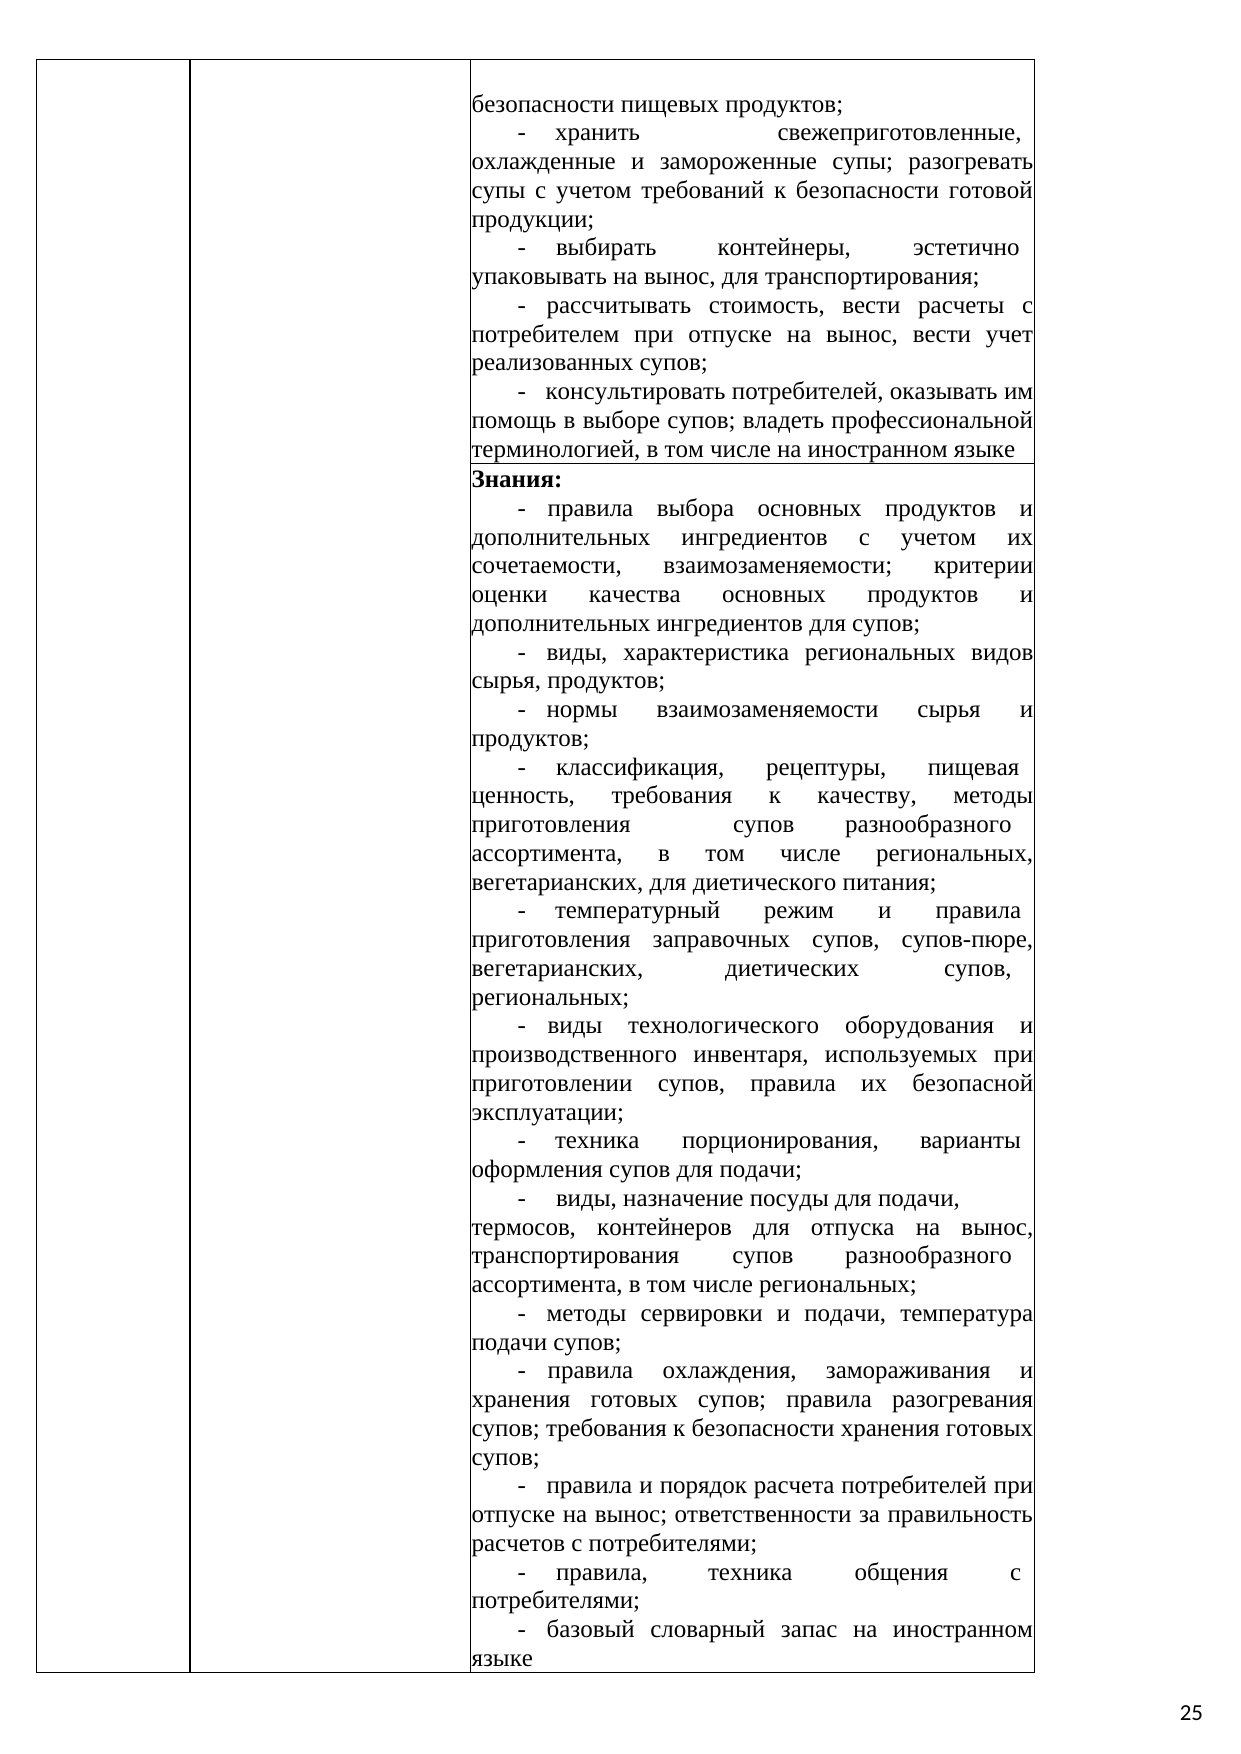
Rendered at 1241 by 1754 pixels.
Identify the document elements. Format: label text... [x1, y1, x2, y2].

table_header [191, 60, 470, 1672]
table_header безопасности пищевых продуктов; хранить свежеприготовленные, охлажденные и замороженные супы; разогревать супы с учетом требований к безопасности готовой продукции; выбирать контейнеры, эстетично упаковывать на вынос, для транспортирования; рассчитывать стоимость, вести расчеты с потребителем при отпуске на вынос, вести учет реализованных супов; консультировать потребителей, оказывать им помощь в выборе супов; владеть профессиональной терминологией, в том числе на иностранном языке [471, 60, 1034, 462]
table_cell Знания: правила выбора основных продуктов и дополнительных ингредиентов с учетом их сочетаемости, взаимозаменяемости; критерии оценки качества основных продуктов и дополнительных ингредиентов для супов; виды, характеристика региональных видов сырья, продуктов; нормы взаимозаменяемости сырья и продуктов; классификация, рецептуры, пищевая ценность, требования к качеству, методы приготовления супов разнообразного ассортимента, в том числе региональных, вегетарианских, для диетического питания; температурный режим и правила приготовления заправочных супов, супов-пюре, вегетарианских, диетических супов, региональных; виды технологического оборудования и производственного инвентаря, используемых при приготовлении супов, правила их безопасной эксплуатации; техника порционирования, варианты оформления супов для подачи; виды, назначение посуды для подачи, термосов, контейнеров для отпуска на вынос, транспортирования супов разнообразного ассортимента, в том числе региональных; методы сервировки и подачи, температура подачи супов; правила охлаждения, замораживания и хранения готовых супов; правила разогревания супов; требования к безопасности хранения готовых супов; правила и порядок расчета потребителей при отпуске на вынос; ответственности за правильность расчетов с потребителями; правила, техника общения с потребителями; базовый словарный запас на иностранном языке [471, 464, 1034, 1672]
table_header [37, 60, 189, 1672]
